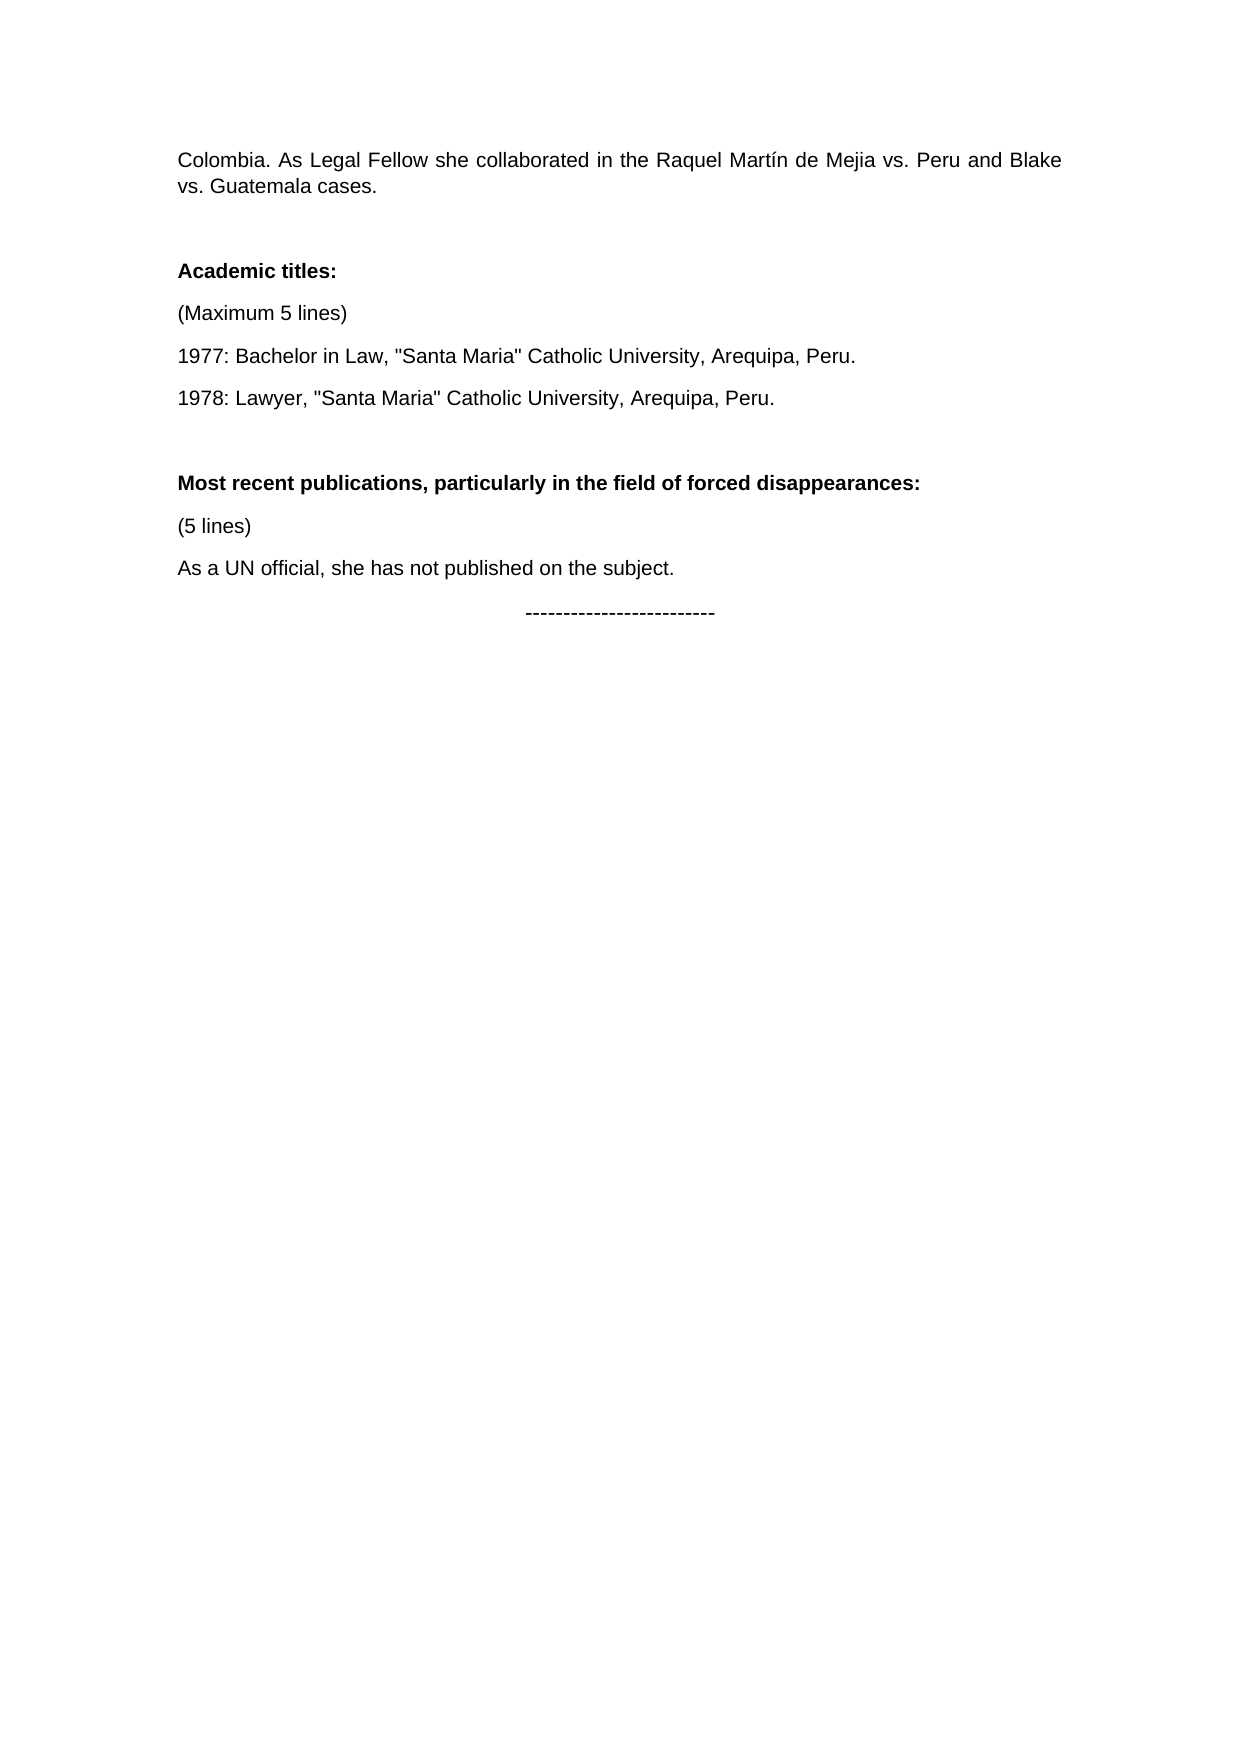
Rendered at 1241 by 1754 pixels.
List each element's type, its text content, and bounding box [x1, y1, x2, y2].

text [177, 148, 1063, 197]
text ------------------------- [177, 598, 1063, 625]
text Academic titles: [177, 258, 1063, 282]
text 1978: Lawyer, "Santa Maria" Catholic University, Arequipa, Peru. [177, 386, 1063, 410]
text (5 lines) [177, 513, 1063, 537]
text 1977: Bachelor in Law, "Santa Maria" Catholic University, Arequipa, Peru. [177, 343, 1063, 367]
text As a UN official, she has not published on the subject. [177, 556, 1063, 580]
text (Maximum 5 lines) [177, 301, 1063, 325]
text Most recent publications, particularly in the field of forced disappearances: [177, 471, 1063, 495]
